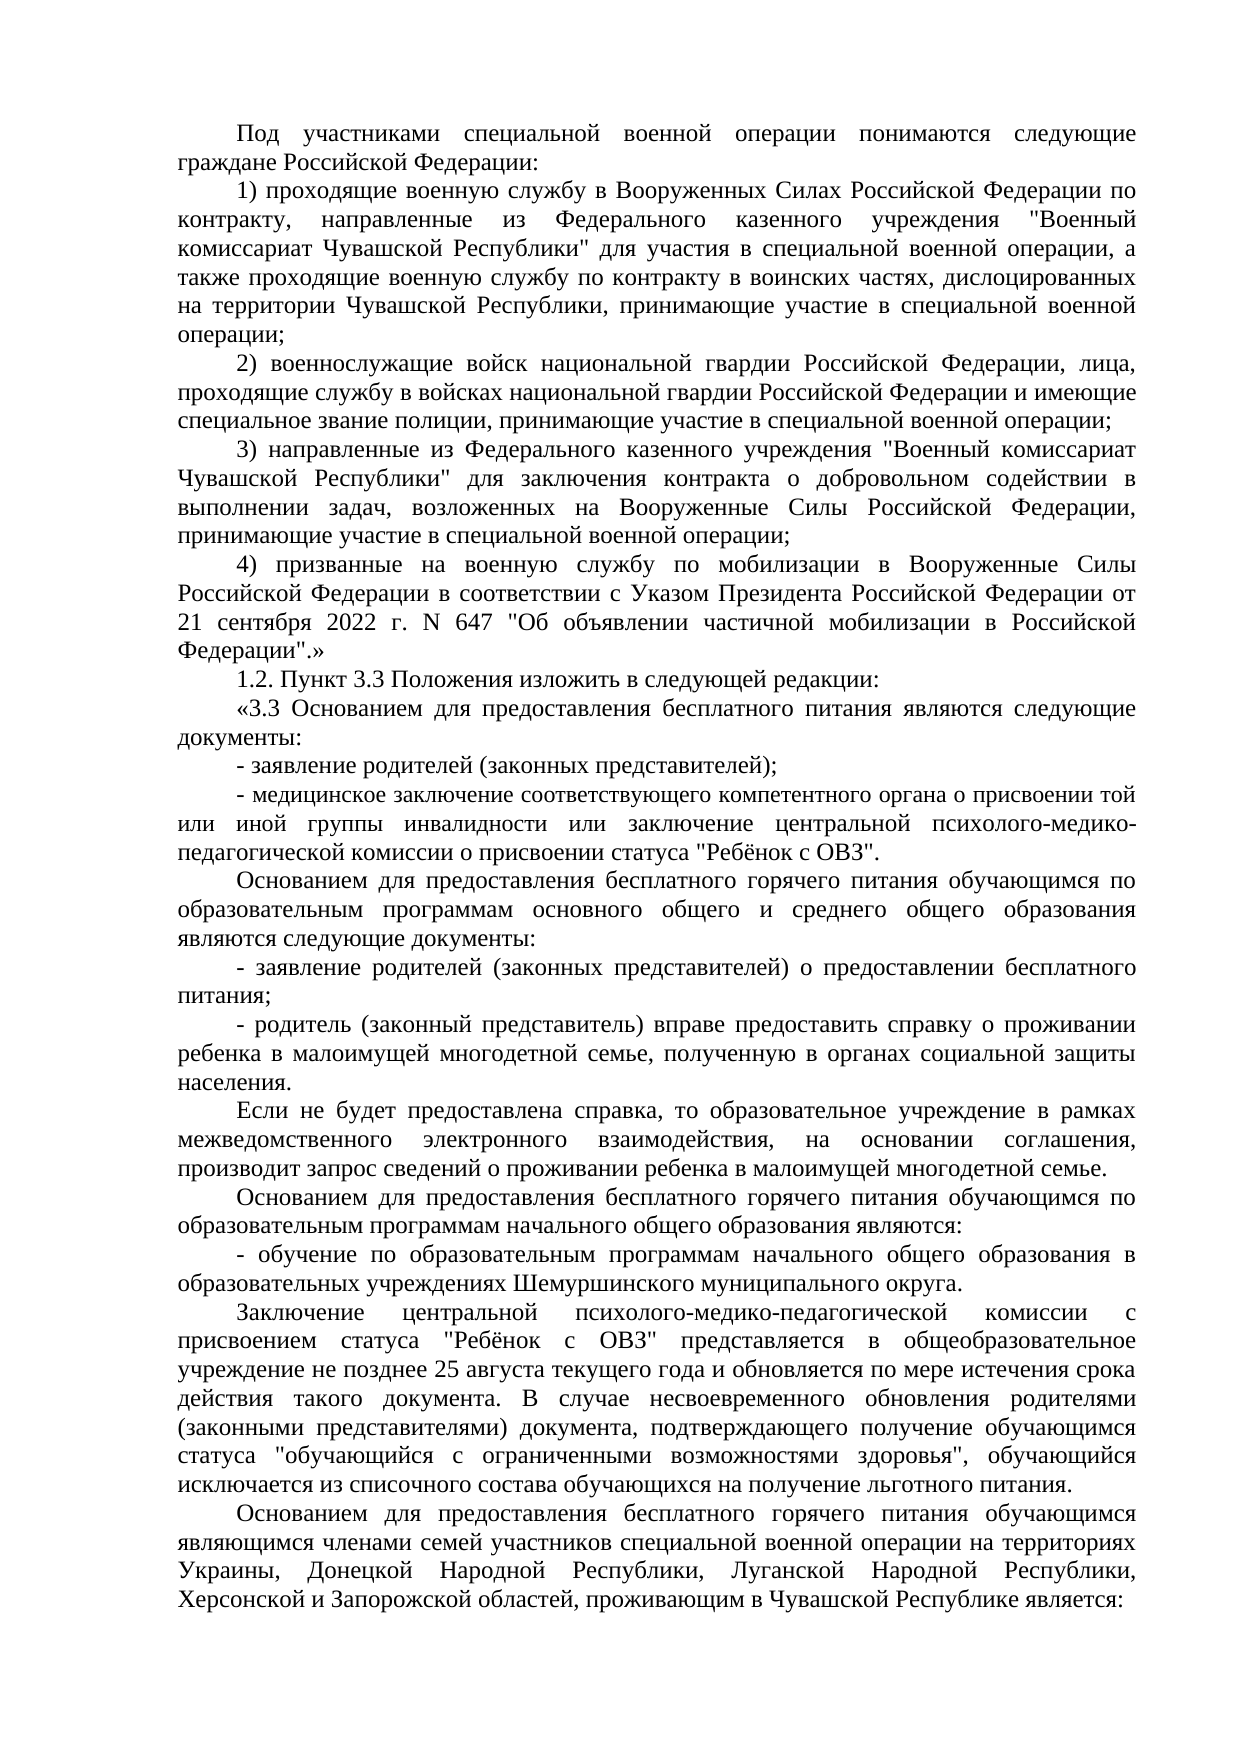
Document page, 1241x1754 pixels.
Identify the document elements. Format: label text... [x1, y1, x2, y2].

text Заключение центральной психолого-медико-педагогической комиссии с присвоением статуса "Ребёнок с ОВЗ" представляется в общеобразовательное учреждение не позднее 25 августа текущего года и обновляется по мере истечения срока действия такого документа. В случае несвоевременного обновления родителями (законными представителями) документа, подтверждающего получение обучающимся статуса "обучающийся с ограниченными возможностями здоровья", обучающийся исключается из списочного состава обучающихся на получение льготного питания. [177, 1297, 1137, 1498]
text 1.2. Пункт 3.3 Положения изложить в следующей редакции: [177, 664, 1137, 693]
text 3) направленные из Федерального казенного учреждения "Военный комиссариат Чувашской Республики" для заключения контракта о добровольном содействии в выполнении задач, возложенных на Вооруженные Силы Российской Федерации, принимающие участие в специальной военной операции; [177, 434, 1137, 549]
text - родитель (законный представитель) вправе предоставить справку о проживании ребенка в малоимущей многодетной семье, полученную в органах социальной защиты населения. [177, 1009, 1137, 1096]
text Под участниками специальной военной операции понимаются следующие граждане Российской Федерации: [177, 118, 1137, 176]
text Если не будет предоставлена справка, то образовательное учреждение в рамках межведомственного электронного взаимодействия, на основании соглашения, производит запрос сведений о проживании ребенка в малоимущей многодетной семье. [177, 1096, 1137, 1182]
text Основанием для предоставления бесплатного горячего питания обучающимся по образовательным программам основного общего и среднего общего образования являются следующие документы: [177, 866, 1137, 952]
text 1) проходящие военную службу в Вооруженных Силах Российской Федерации по контракту, направленные из Федерального казенного учреждения "Военный комиссариат Чувашской Республики" для участия в специальной военной операции, а также проходящие военную службу по контракту в воинских частях, дислоцированных на территории Чувашской Республики, принимающие участие в специальной военной операции; [177, 176, 1137, 348]
text - обучение по образовательным программам начального общего образования в образовательных учреждениях Шемуршинского муниципального округа. [177, 1239, 1137, 1297]
text - заявление родителей (законных представителей) о предоставлении бесплатного питания; [177, 952, 1137, 1009]
text «3.3 Основанием для предоставления бесплатного питания являются следующие документы: [177, 693, 1137, 751]
text 2) военнослужащие войск национальной гвардии Российской Федерации, лица, проходящие службу в войсках национальной гвардии Российской Федерации и имеющие специальное звание полиции, принимающие участие в специальной военной операции; [177, 348, 1137, 434]
text - заявление родителей (законных представителей); [177, 751, 1137, 779]
text 4) призванные на военную службу по мобилизации в Вооруженные Силы Российской Федерации в соответствии с Указом Президента Российской Федерации от 21 сентября 2022 г. N 647 "Об объявлении частичной мобилизации в Российской Федерации".» [177, 549, 1137, 664]
text Основанием для предоставления бесплатного горячего питания обучающимся являющимся членами семей участников специальной военной операции на территориях Украины, Донецкой Народной Республики, Луганской Народной Республики, Херсонской и Запорожской областей, проживающим в Чувашской Республике является: [177, 1498, 1137, 1613]
text - медицинское заключение соответствующего компетентного органа о присвоении той или иной группы инвалидности или заключение центральной психолого-медико-педагогической комиссии о присвоении статуса "Ребёнок с ОВЗ". [177, 779, 1137, 866]
text Основанием для предоставления бесплатного горячего питания обучающимся по образовательным программам начального общего образования являются: [177, 1182, 1137, 1239]
